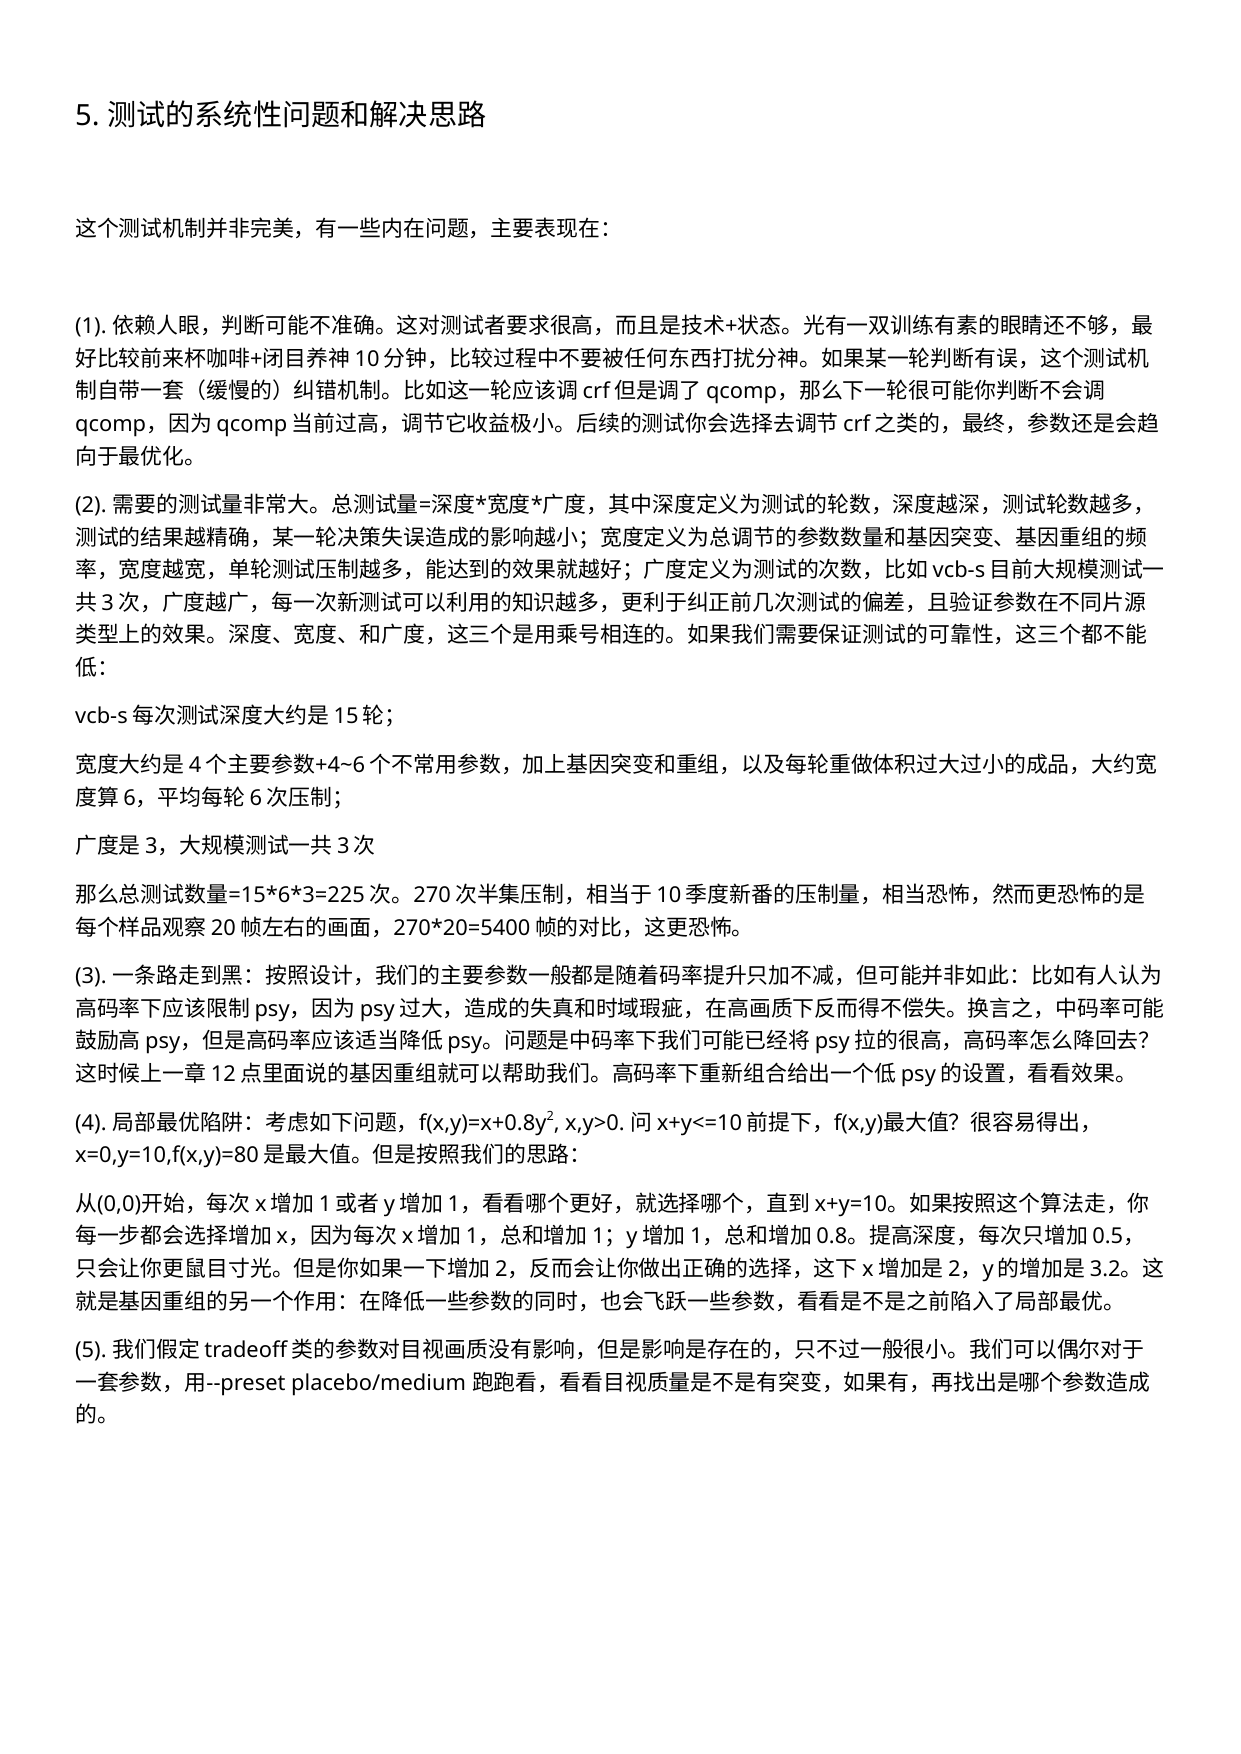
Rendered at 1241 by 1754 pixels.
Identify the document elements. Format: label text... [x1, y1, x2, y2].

text (1). 依赖人眼，判断可能不准确。这对测试者要求很高，而且是技术+状态。光有一双训练有素的眼睛还不够，最好比较前来杯咖啡+闭目养神10分钟，比较过程中不要被任何东西打扰分神。如果某一轮判断有误，这个测试机制自带一套（缓慢的）纠错机制。比如这一轮应该调crf但是调了qcomp，那么下一轮很可能你判断不会调qcomp，因为qcomp当前过高，调节它收益极小。后续的测试你会选择去调节crf之类的，最终，参数还是会趋向于最优化。 [75, 308, 1165, 471]
text 广度是3，大规模测试一共3次 [75, 828, 1165, 861]
text 5. 测试的系统性问题和解决思路 [75, 81, 1165, 146]
text 从(0,0)开始，每次x增加1或者y增加1，看看哪个更好，就选择哪个，直到x+y=10。如果按照这个算法走，你每一步都会选择增加x，因为每次x增加1，总和增加1；y增加1，总和增加0.8。提高深度，每次只增加0.5，只会让你更鼠目寸光。但是你如果一下增加2，反而会让你做出正确的选择，这下x增加是2，y的增加是3.2。这就是基因重组的另一个作用：在降低一些参数的同时，也会飞跃一些参数，看看是不是之前陷入了局部最优。 [75, 1186, 1165, 1316]
text 这个测试机制并非完美，有一些内在问题，主要表现在： [75, 211, 1165, 243]
text (5). 我们假定tradeoff类的参数对目视画质没有影响，但是影响是存在的，只不过一般很小。我们可以偶尔对于一套参数，用--preset placebo/medium 跑跑看，看看目视质量是不是有突变，如果有，再找出是哪个参数造成的。 [75, 1332, 1165, 1429]
text vcb-s每次测试深度大约是15轮； [75, 698, 1165, 731]
text (2). 需要的测试量非常大。总测试量=深度*宽度*广度，其中深度定义为测试的轮数，深度越深，测试轮数越多，测试的结果越精确，某一轮决策失误造成的影响越小；宽度定义为总调节的参数数量和基因突变、基因重组的频率，宽度越宽，单轮测试压制越多，能达到的效果就越好；广度定义为测试的次数，比如vcb-s目前大规模测试一共3次，广度越广，每一次新测试可以利用的知识越多，更利于纠正前几次测试的偏差，且验证参数在不同片源类型上的效果。深度、宽度、和广度，这三个是用乘号相连的。如果我们需要保证测试的可靠性，这三个都不能低： [75, 487, 1165, 682]
text (4). 局部最优陷阱：考虑如下问题，f(x,y)=x+0.8y2, x,y>0. 问x+y<=10前提下，f(x,y)最大值？很容易得出，x=0,y=10,f(x,y)=80是最大值。但是按照我们的思路： [75, 1104, 1165, 1169]
text 那么总测试数量=15*6*3=225次。270次半集压制，相当于10季度新番的压制量，相当恐怖，然而更恐怖的是每个样品观察20帧左右的画面，270*20=5400帧的对比，这更恐怖。 [75, 877, 1165, 942]
text (3). 一条路走到黑：按照设计，我们的主要参数一般都是随着码率提升只加不减，但可能并非如此：比如有人认为高码率下应该限制psy，因为psy过大，造成的失真和时域瑕疵，在高画质下反而得不偿失。换言之，中码率可能鼓励高psy，但是高码率应该适当降低psy。问题是中码率下我们可能已经将psy拉的很高，高码率怎么降回去？这时候上一章12点里面说的基因重组就可以帮助我们。高码率下重新组合给出一个低psy的设置，看看效果。 [75, 958, 1165, 1088]
text 宽度大约是4个主要参数+4~6个不常用参数，加上基因突变和重组，以及每轮重做体积过大过小的成品，大约宽度算6，平均每轮6次压制； [75, 747, 1165, 812]
